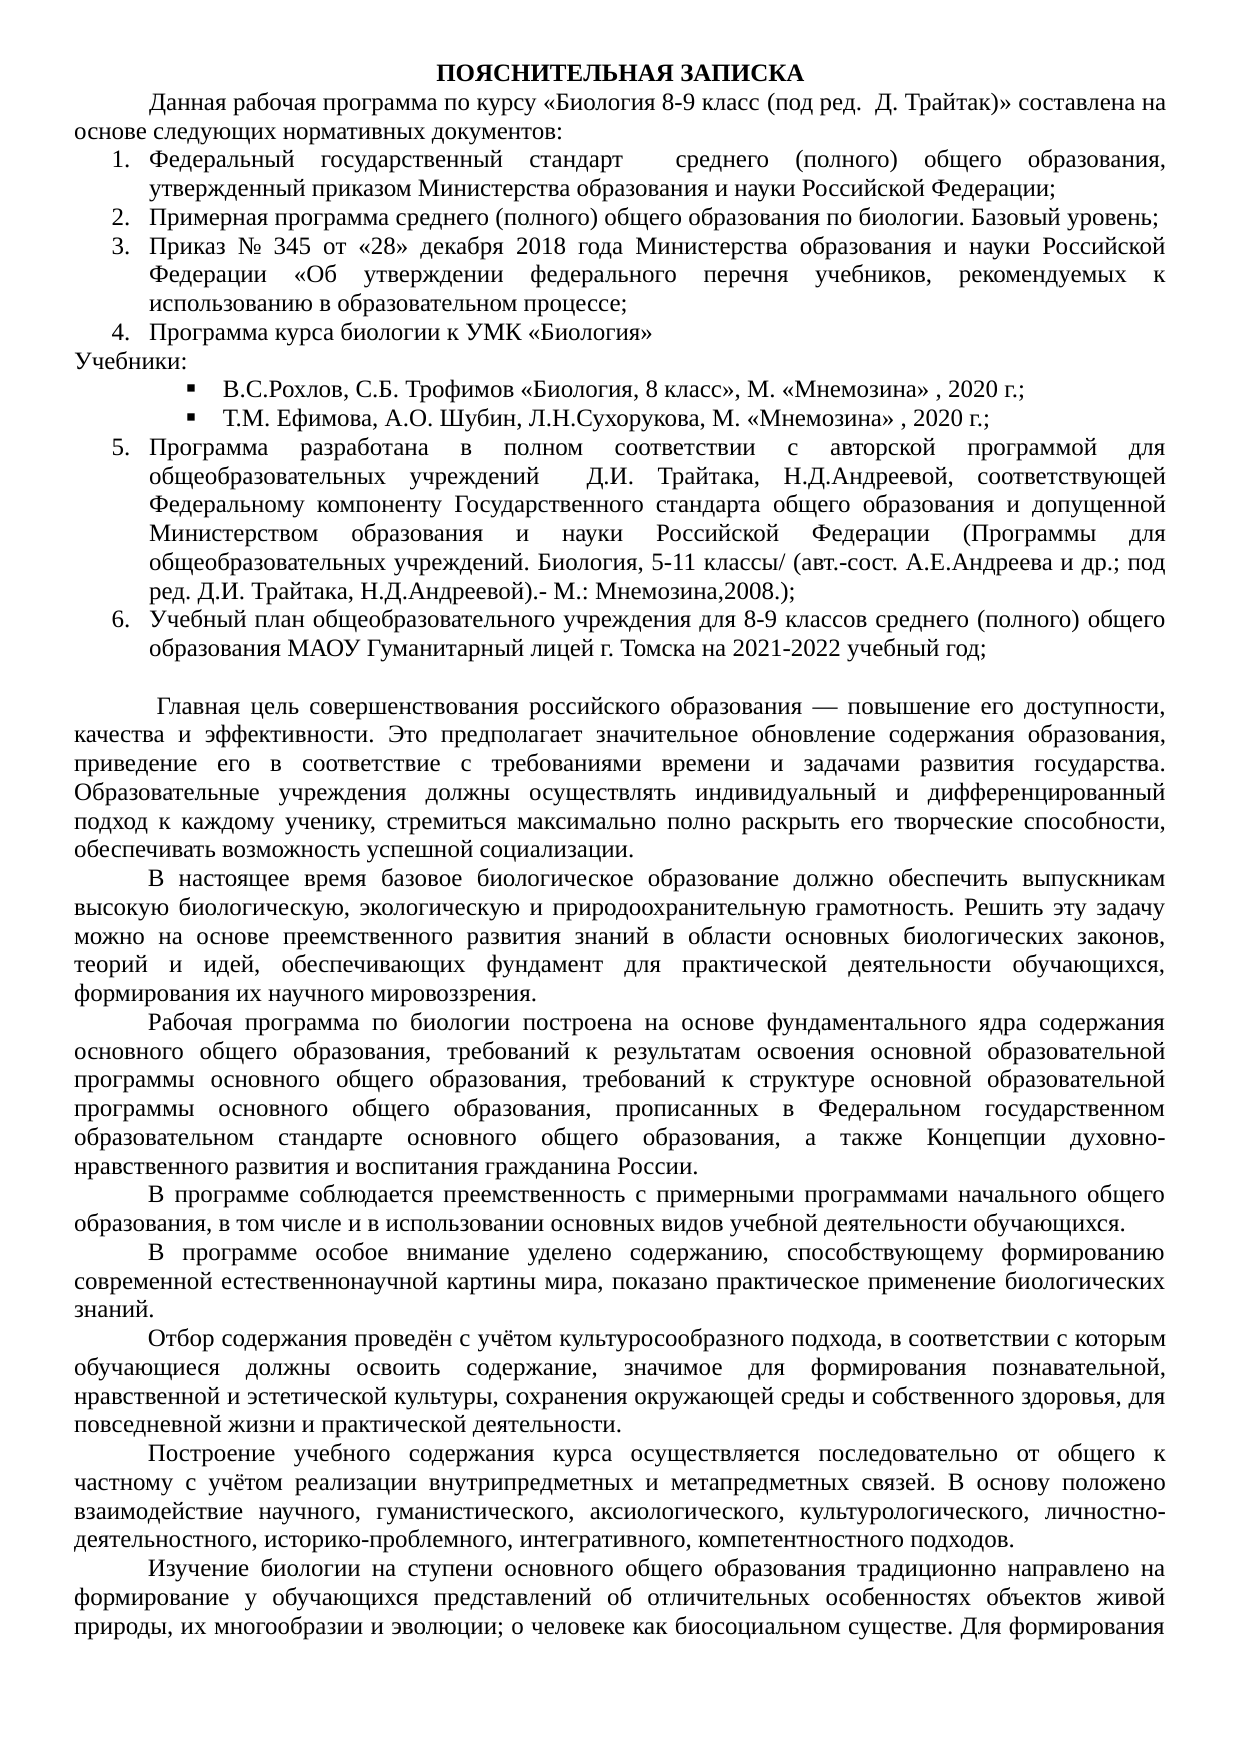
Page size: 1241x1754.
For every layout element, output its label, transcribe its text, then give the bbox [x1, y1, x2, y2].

list Примерная программа среднего (полного) общего образования по биологии. Базовый уровень; [111, 202, 1167, 231]
text ПОЯСНИТЕЛЬНАЯ ЗАПИСКА [74, 58, 1167, 87]
list Учебный план общеобразовательного учреждения для 8-9 классов среднего (полного) общего образования МАОУ Гуманитарный лицей г. Томска на 2021-2022 учебный год; [111, 604, 1167, 662]
list Федеральный государственный стандарт среднего (полного) общего образования, утвержденный приказом Министерства образования и науки Российской Федерации; [111, 144, 1167, 202]
list В.С.Рохлов, С.Б. Трофимов «Биология, 8 класс», М. «Мнемозина» , 2020 г.; [185, 374, 1167, 403]
list Приказ № 345 от «28» декабря 2018 года Министерства образования и науки Российской Федерации «Об утверждении федерального перечня учебников, рекомендуемых к использованию в образовательном процессе; [111, 231, 1167, 317]
text В настоящее время базовое биологическое образование должно обеспечить выпускникам высокую биологическую, экологическую и природоохранительную грамотность. Решить эту задачу можно на основе преемственного развития знаний в области основных биологических законов, теорий и идей, обеспечивающих фундамент для практической деятельности обучающихся, формирования их научного мировоззрения. [74, 863, 1166, 1007]
text Отбор содержания проведён с учётом культуросообразного подхода, в соответствии с которым обучающиеся должны освоить содержание, значимое для формирования познавательной, нравственной и эстетической культуры, сохранения окружающей среды и собственного здоровья, для повседневной жизни и практической деятельности. [74, 1323, 1167, 1438]
text В программе соблюдается преемственность с примерными программами начального общего образования, в том числе и в использовании основных видов учебной деятельности обучающихся. [74, 1179, 1166, 1237]
text В программе особое внимание уделено содержанию, способствующему формированию современной естественнонаучной картины мира, показано практическое применение биологических знаний. [74, 1237, 1166, 1323]
text Учебники: [74, 346, 1167, 374]
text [74, 1553, 1166, 1639]
text Данная рабочая программа по курсу «Биология 8-9 класс (под ред. Д. Трайтак)» составлена на основе следующих нормативных документов: [74, 87, 1167, 144]
list Т.М. Ефимова, А.О. Шубин, Л.Н.Сухорукова, М. «Мнемозина» , 2020 г.; [185, 403, 1167, 432]
text Построение учебного содержания курса осуществляется последовательно от общего к частному с учётом реализации внутрипредметных и метапредметных связей. В основу положено взаимодействие научного, гуманистического, аксиологического, культурологического, личностно-деятельностного, историко-проблемного, интегративного, компетентностного подходов. [74, 1438, 1167, 1553]
list Программа курса биологии к УМК «Биология» [111, 317, 1167, 346]
text Рабочая программа по биологии построена на основе фундаментального ядра содержания основного общего образования, требований к результатам освоения основной образовательной программы основного общего образования, требований к структуре основной образовательной программы основного общего образования, прописанных в Федеральном государственном образовательном стандарте основного общего образования, а также Концепции духовно-нравственного развития и воспитания гражданина России. [74, 1007, 1166, 1179]
list Программа разработана в полном соответствии с авторской программой для общеобразовательных учреждений Д.И. Трайтака, Н.Д.Андреевой, соответствующей Федеральному компоненту Государственного стандарта общего образования и допущенной Министерством образования и науки Российской Федерации (Программы для общеобразовательных учреждений. Биология, 5-11 классы/ (авт.-сост. А.Е.Андреева и др.; под ред. Д.И. Трайтака, Н.Д.Андреевой).- М.: Мнемозина,2008.); [111, 432, 1167, 604]
text Главная цель совершенствования российского образования — повышение его доступности, качества и эффективности. Это предполагает значительное обновление содержания образования, приведение его в соответствие с требованиями времени и задачами развития государства. Образовательные учреждения должны осуществлять индивидуальный и дифференцированный подход к каждому ученику, стремиться максимально полно раскрыть его творческие способности, обеспечивать возможность успешной социализации. [74, 691, 1167, 863]
